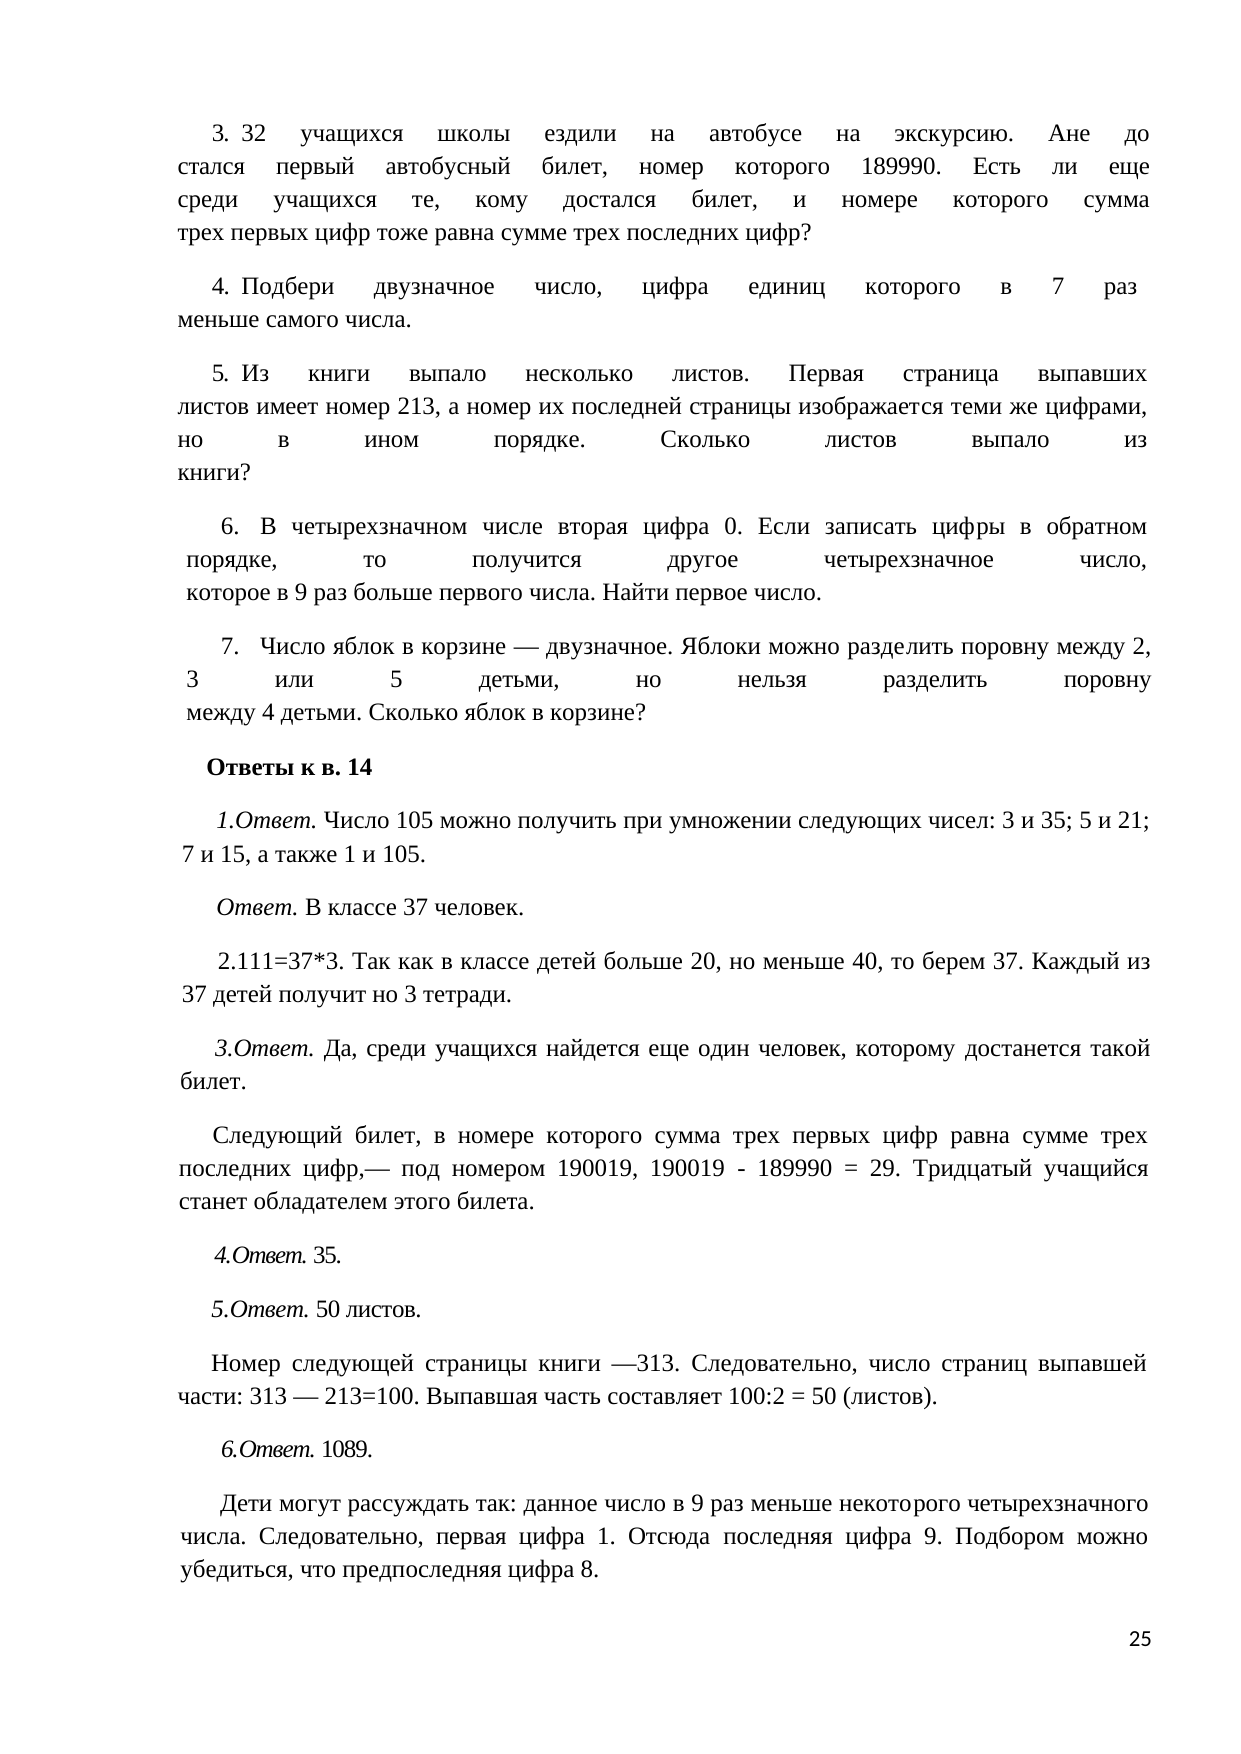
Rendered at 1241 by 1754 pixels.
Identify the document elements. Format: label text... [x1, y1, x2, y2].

text 5.Ответ. 50 листов. [211, 1294, 1152, 1323]
text 6. В четырехзначном числе вторая цифра 0. Если записать цифры в обратном порядке, то получится другое четырехзначное число, которое в 9 раз больше первого числа. Найти первое число. [186, 511, 1147, 606]
text 5. Из книги выпало несколько листов. Первая страница выпавших листов имеет номер 213, а номер их последней страницы изображается теми же цифрами, но в ином порядке. Сколько листов выпало из книги? [177, 358, 1148, 486]
text 3. 32 учащихся школы ездили на автобусе на экскурсию. Ане до стался первый автобусный билет, номер которого 189990. Есть ли еще среди учащихся те, кому достался билет, и номере которого сумма трех первых цифр тоже равна сумме трех последних цифр? [177, 118, 1151, 246]
text 6.Ответ. 1089. [221, 1434, 1152, 1463]
text Дети могут рассуждать так: данное число в 9 раз меньше некоторого четырехзначного числа. Следовательно, первая цифра 1. Отсюда последняя цифра 9. Подбором можно убедиться, что предпоследняя цифра 8. [180, 1488, 1149, 1583]
text 2.111=37*3. Так как в классе детей больше 20, но меньше 40, то берем 37. Каждый из 37 детей получит но 3 тетради. [182, 946, 1152, 1008]
text Следующий билет, в номере которого сумма трех первых цифр равна сумме трех последних цифр,— под номером 190019, 190019 - 189990 = 29. Тридцатый учащийся станет обладателем этого билета. [179, 1120, 1149, 1215]
text Ответы к в. 14 [180, 752, 1152, 781]
text 4.Ответ. 35. [214, 1240, 1152, 1269]
text 1.Ответ. Число 105 можно получить при умножении следующих чисел: 3 и 35; 5 и 21; 7 и 15, а также 1 и 105. [182, 806, 1151, 867]
text 3.Ответ. Да, среди учащихся найдется еще один человек, которому достанется такой билет. [180, 1033, 1150, 1095]
text 4. Подбери двузначное число, цифра единиц которого в 7 раз меньше самого числа. [177, 271, 1138, 333]
text Номер следующей страницы книги —313. Следовательно, число страниц выпавшей части: 313 — 213=100. Выпавшая часть составляет 100:2 = 50 (листов). [177, 1348, 1147, 1409]
text Ответ. В классе 37 человек. [216, 892, 1152, 921]
text 7. Число яблок в корзине — двузначное. Яблоки можно разделить поровну между 2, 3 или 5 детьми, но нельзя разделить поровну между 4 детьми. Сколько яблок в корзине? [186, 631, 1152, 726]
